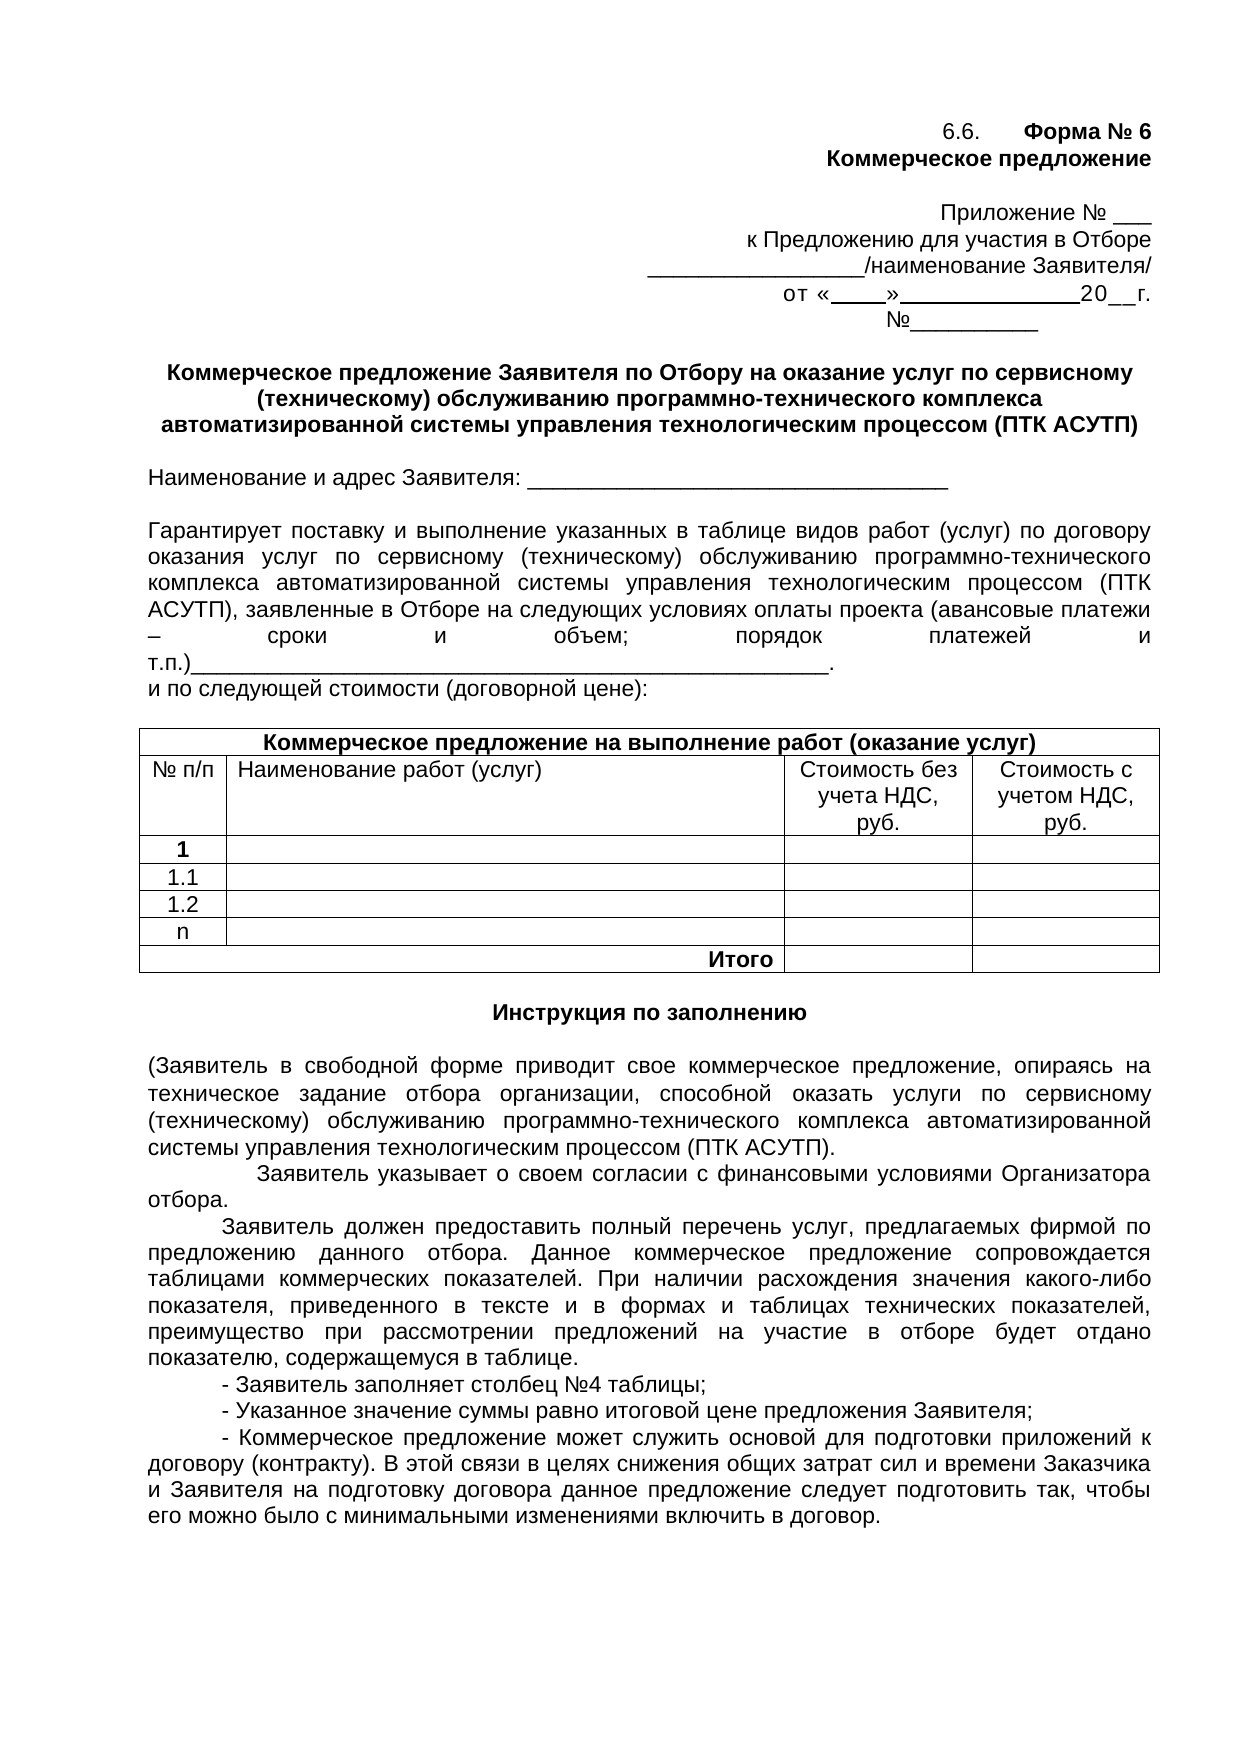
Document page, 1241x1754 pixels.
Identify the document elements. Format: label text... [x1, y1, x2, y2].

table_cell Стоимость без учета НДС, руб. [785, 756, 972, 835]
text Коммерческое предложение [724, 144, 1152, 171]
table_cell [973, 864, 1159, 890]
text - Заявитель заполняет столбец №4 таблицы; [148, 1371, 1152, 1397]
text - Указанное значение суммы равно итоговой цене предложения Заявителя; [148, 1397, 1152, 1423]
text Коммерческое предложение Заявителя по Отбору на оказание услуг по сервисному (техническому) обслуживанию программно-технического комплекса автоматизированной системы управления технологическим процессом (ПТК АСУТП) [148, 358, 1152, 438]
table_cell 1.1 [140, 864, 226, 890]
text от « » 20__г. [148, 279, 1152, 306]
text Наименование и адрес Заявителя: _________________________________ [148, 464, 1152, 490]
text Заявитель должен предоставить полный перечень услуг, предлагаемых фирмой по предложению данного отбора. Данное коммерческое предложение сопровождается таблицами коммерческих показателей. При наличии расхождения значения какого-либо показателя, приведенного в тексте и в формах и таблицах технических показателей, преимущество при рассмотрении предложений на участие в отборе будет отдано показателю, содержащемуся в таблице. [148, 1213, 1152, 1371]
table_cell [785, 891, 972, 917]
table_cell [227, 864, 784, 890]
table_cell [227, 836, 784, 862]
text и по следующей стоимости (договорной цене): [148, 675, 1152, 701]
text Инструкция по заполнению [148, 999, 1152, 1026]
text (Заявитель в свободной форме приводит свое коммерческое предложение, опираясь на техническое задание отбора организации, способной оказать услуги по сервисному (техническому) обслуживанию программно-технического комплекса автоматизированной системы управления технологическим процессом (ПТК АСУТП). [148, 1052, 1152, 1160]
table_cell [227, 918, 784, 944]
table_cell [785, 864, 972, 890]
text №__________ [148, 306, 1152, 332]
table_cell № п/п [140, 756, 226, 835]
text _________________/наименование Заявителя/ [148, 252, 1152, 278]
table_cell 1 [140, 836, 226, 862]
table_cell [973, 891, 1159, 917]
table_cell [227, 891, 784, 917]
text Заявитель указывает о своем согласии с финансовыми условиями Организатора отбора. [148, 1160, 1152, 1213]
text к Предложению для участия в Отборе [148, 226, 1152, 252]
table_cell [785, 918, 972, 944]
table_cell [973, 918, 1159, 944]
table_cell Наименование работ (услуг) [227, 756, 784, 835]
table_cell [785, 836, 972, 862]
table_header Коммерческое предложение на выполнение работ (оказание услуг) [140, 729, 1159, 755]
text - Коммерческое предложение может служить основой для подготовки приложений к договору (контракту). В этой связи в целях снижения общих затрат сил и времени Заказчика и Заявителя на подготовку договора данное предложение следует подготовить так, чтобы его можно было с минимальными изменениями включить в договор. [148, 1423, 1152, 1529]
table_cell [785, 946, 972, 972]
text Гарантирует поставку и выполнение указанных в таблице видов работ (услуг) по договору оказания услуг по сервисному (техническому) обслуживанию программно-технического комплекса автоматизированной системы управления технологическим процессом (ПТК АСУТП), заявленные в Отборе на следующих условиях оплаты проекта (авансовые платежи – сроки и объем; порядок платежей и т.п.)__________________________________________________. [148, 517, 1152, 675]
table_cell n [140, 918, 226, 944]
table_cell Итого [140, 946, 784, 972]
table_cell [973, 836, 1159, 862]
table_cell Стоимость с учетом НДС, руб. [973, 756, 1159, 835]
text Приложение № ___ [148, 197, 1152, 226]
table_cell [973, 946, 1159, 972]
table_cell 1.2 [140, 891, 226, 917]
list Форма № 6 [223, 118, 1152, 144]
